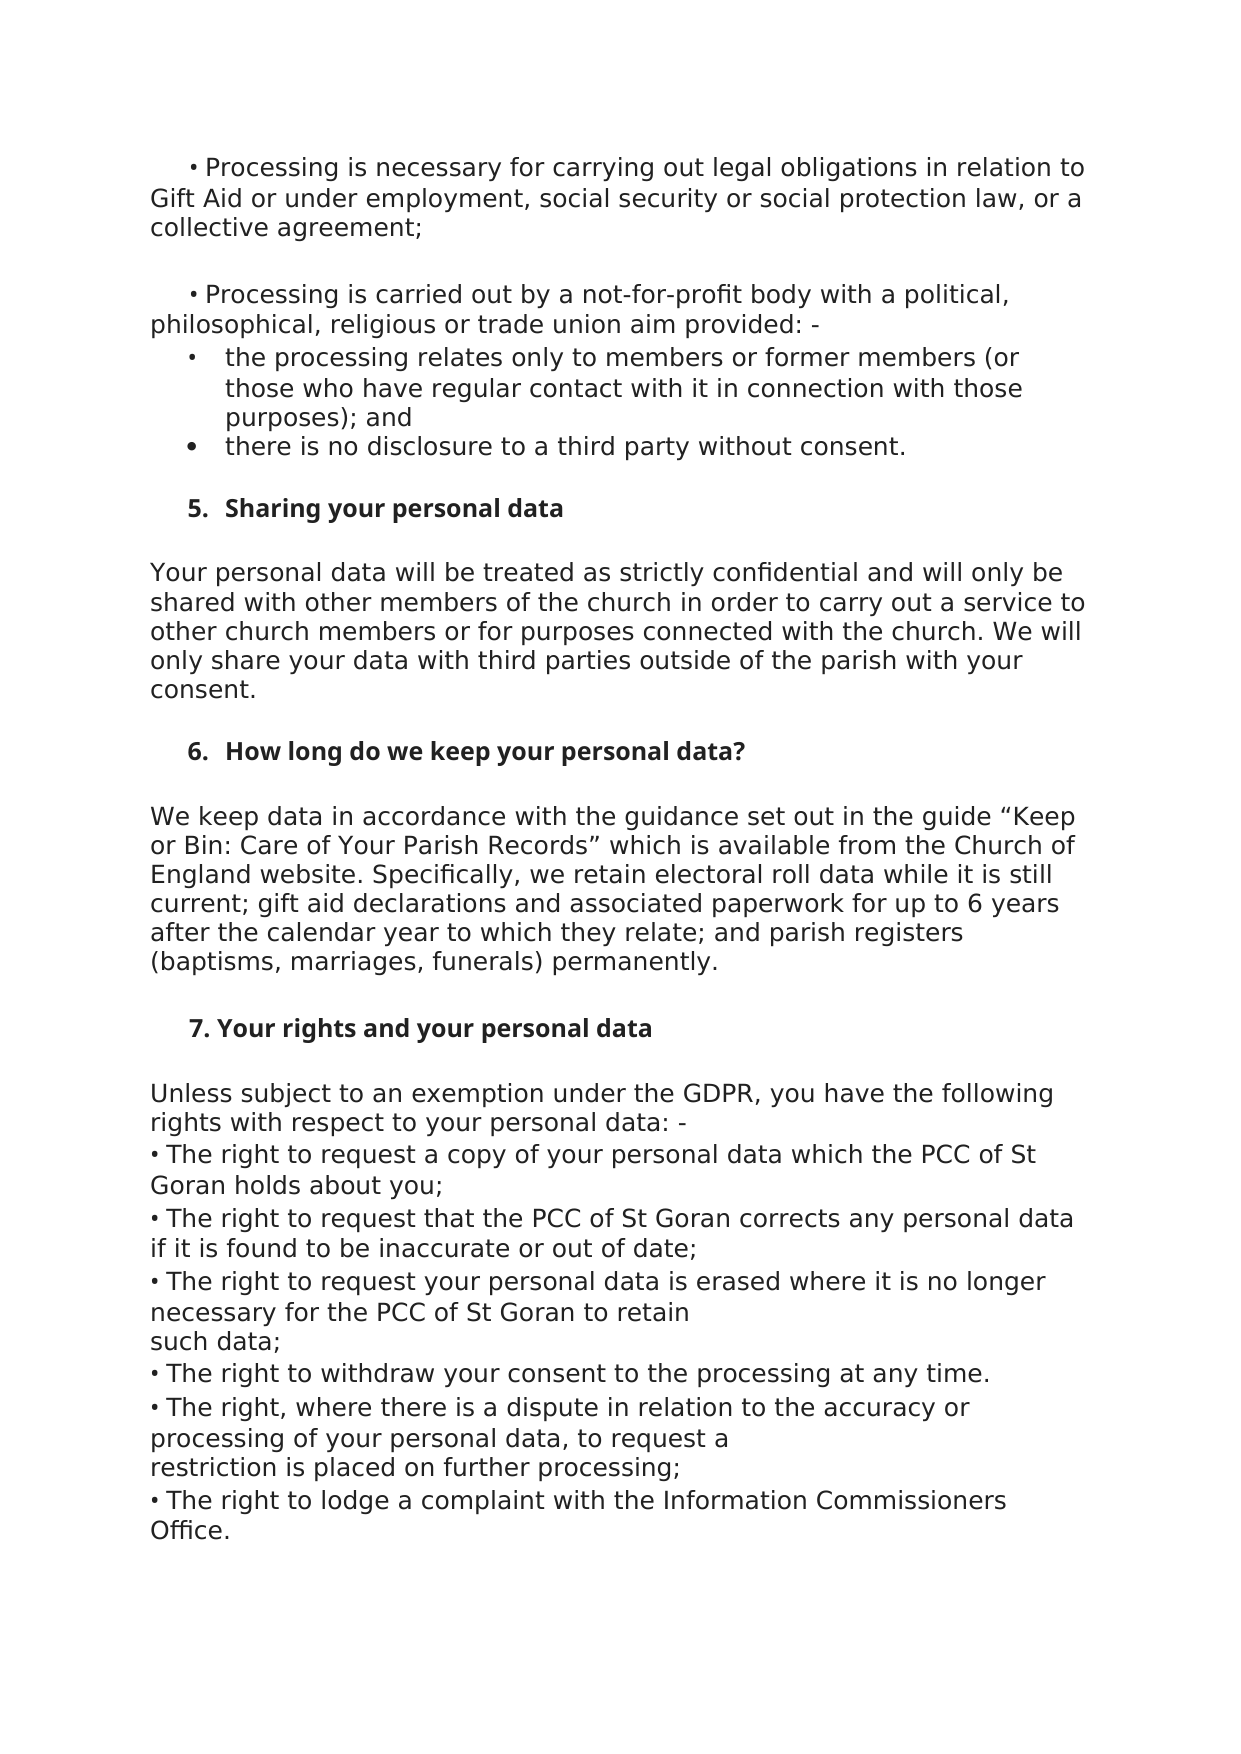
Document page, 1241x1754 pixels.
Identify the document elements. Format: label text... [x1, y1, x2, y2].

text • The right to request that the PCC of St Goran corrects any personal data if it is found to be inaccurate or out of date; [150, 1200, 1090, 1264]
text • Processing is necessary for carrying out legal obligations in relation to Gift Aid or under employment, social security or social protection law, or a collective agreement; [150, 150, 1090, 242]
text • The right to lodge a complaint with the Information Commissioners Office. [150, 1482, 1090, 1546]
list the processing relates only to members or former members (or those who have regular contact with it in connection with those purposes); and [187, 340, 1090, 432]
list Sharing your personal data [187, 490, 1090, 524]
text Unless subject to an exemption under the GDPR, you have the following rights with respect to your personal data: - [150, 1079, 1090, 1137]
list How long do we keep your personal data? [187, 733, 1090, 768]
text • The right to request a copy of your personal data which the PCC of St Goran holds about you; [150, 1137, 1090, 1200]
text We keep data in accordance with the guidance set out in the guide “Keep or Bin: Care of Your Parish Records” which is available from the Church of England website. Specifically, we retain electoral roll data while it is still current; gift aid declarations and associated paperwork for up to 6 years after the calendar year to which they relate; and parish registers (baptisms, marriages, funerals) permanently. [150, 802, 1090, 977]
text 7. Your rights and your personal data [150, 1011, 1090, 1045]
text • The right, where there is a dispute in relation to the accuracy or processing of your personal data, to request a [150, 1390, 1090, 1453]
list there is no disclosure to a third party without consent. [187, 432, 1090, 461]
text • The right to withdraw your consent to the processing at any time. [150, 1356, 1090, 1390]
text • The right to request your personal data is erased where it is no longer necessary for the PCC of St Goran to retain [150, 1264, 1090, 1327]
text such data; [150, 1327, 1090, 1356]
text Your personal data will be treated as strictly confidential and will only be shared with other members of the church in order to carry out a service to other church members or for purposes connected with the church. We will only share your data with third parties outside of the parish with your consent. [150, 558, 1090, 704]
text restriction is placed on further processing; [150, 1453, 1090, 1482]
text • Processing is carried out by a not-for-profit body with a political, philosophical, religious or trade union aim provided: - [150, 276, 1090, 340]
